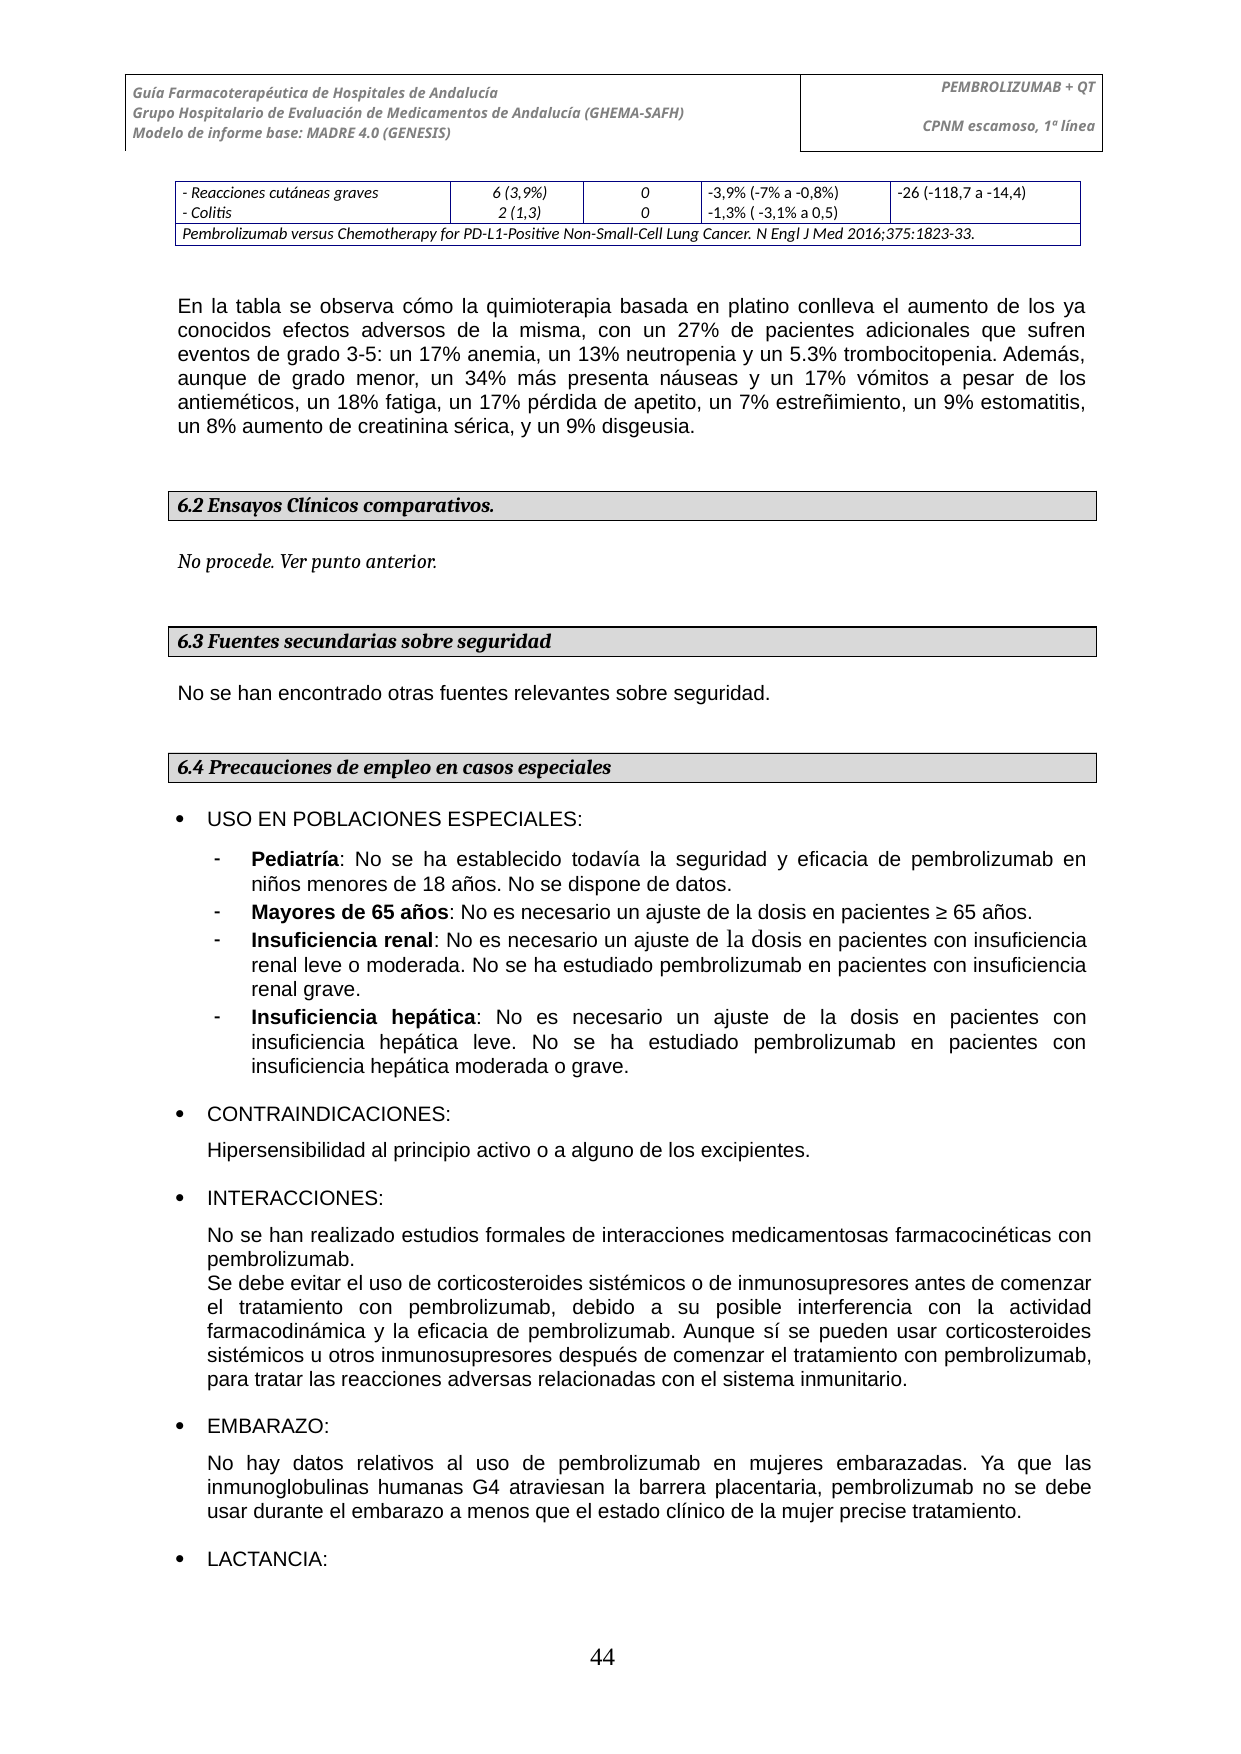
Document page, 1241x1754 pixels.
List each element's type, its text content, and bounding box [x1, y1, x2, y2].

text No hay datos relativos al uso de pembrolizumab en mujeres embarazadas. Ya que las inmunoglobulinas humanas G4 atraviesan la barrera placentaria, pembrolizumab no se debe usar durante el embarazo a menos que el estado clínico de la mujer precise tratamiento. [207, 1451, 1093, 1523]
list Pediatría: No se ha establecido todavía la seguridad y eficacia de pembrolizumab en niños menores de 18 años. No se dispone de datos. [213, 843, 1087, 896]
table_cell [891, 182, 1080, 222]
list EMBARAZO: [176, 1414, 1093, 1438]
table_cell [702, 182, 890, 222]
text En la tabla se observa cómo la quimioterapia basada en platino conlleva el aumento de los ya conocidos efectos adversos de la misma, con un 27% de pacientes adicionales que sufren eventos de grado 3-5: un 17% anemia, un 13% neutropenia y un 5.3% trombocitopenia. Además, aunque de grado menor, un 34% más presenta náuseas y un 17% vómitos a pesar de los antieméticos, un 18% fatiga, un 17% pérdida de apetito, un 7% estreñimiento, un 9% estomatitis, un 8% aumento de creatinina sérica, y un 9% disgeusia. [177, 294, 1087, 438]
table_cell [176, 182, 450, 222]
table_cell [584, 182, 701, 222]
list Mayores de 65 años: No es necesario un ajuste de la dosis en pacientes ≥ 65 años. [213, 896, 1087, 924]
list INTERACCIONES: [176, 1186, 1093, 1210]
table_cell Pembrolizumab versus Chemotherapy for PD-L1-Positive Non-Small-Cell Lung Cancer. N Engl J Med 2016;375:1823-33. [176, 224, 1080, 245]
subtitle No procede. Ver punto anterior. [177, 549, 1087, 573]
list Insuficiencia hepática: No es necesario un ajuste de la dosis en pacientes con insuficiencia hepática leve. No se ha estudiado pembrolizumab en pacientes con insuficiencia hepática moderada o grave. [213, 1001, 1087, 1078]
text Se debe evitar el uso de corticosteroides sistémicos o de inmunosupresores antes de comenzar el tratamiento con pembrolizumab, debido a su posible interferencia con la actividad farmacodinámica y la eficacia de pembrolizumab. Aunque sí se pueden usar corticosteroides sistémicos u otros inmunosupresores después de comenzar el tratamiento con pembrolizumab, para tratar las reacciones adversas relacionadas con el sistema inmunitario. [207, 1271, 1093, 1390]
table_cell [451, 182, 583, 222]
subtitle 6.3 Fuentes secundarias sobre seguridad [169, 628, 1096, 656]
subtitle 6.2 Ensayos Clínicos comparativos. [169, 492, 1096, 520]
list LACTANCIA: [176, 1547, 1093, 1571]
text Hipersensibilidad al principio activo o a alguno de los excipientes. [207, 1138, 1093, 1162]
list USO EN POBLACIONES ESPECIALES: [176, 807, 1093, 831]
subtitle 6.4 Precauciones de empleo en casos especiales [169, 754, 1096, 782]
text No se han encontrado otras fuentes relevantes sobre seguridad. [177, 681, 1087, 704]
text No se han realizado estudios formales de interacciones medicamentosas farmacocinéticas con pembrolizumab. [207, 1223, 1093, 1271]
list Insuficiencia renal: No es necesario un ajuste de la dosis en pacientes con insuficiencia renal leve o moderada. No se ha estudiado pembrolizumab en pacientes con insuficiencia renal grave. [213, 924, 1087, 1001]
list CONTRAINDICACIONES: [176, 1102, 1093, 1126]
